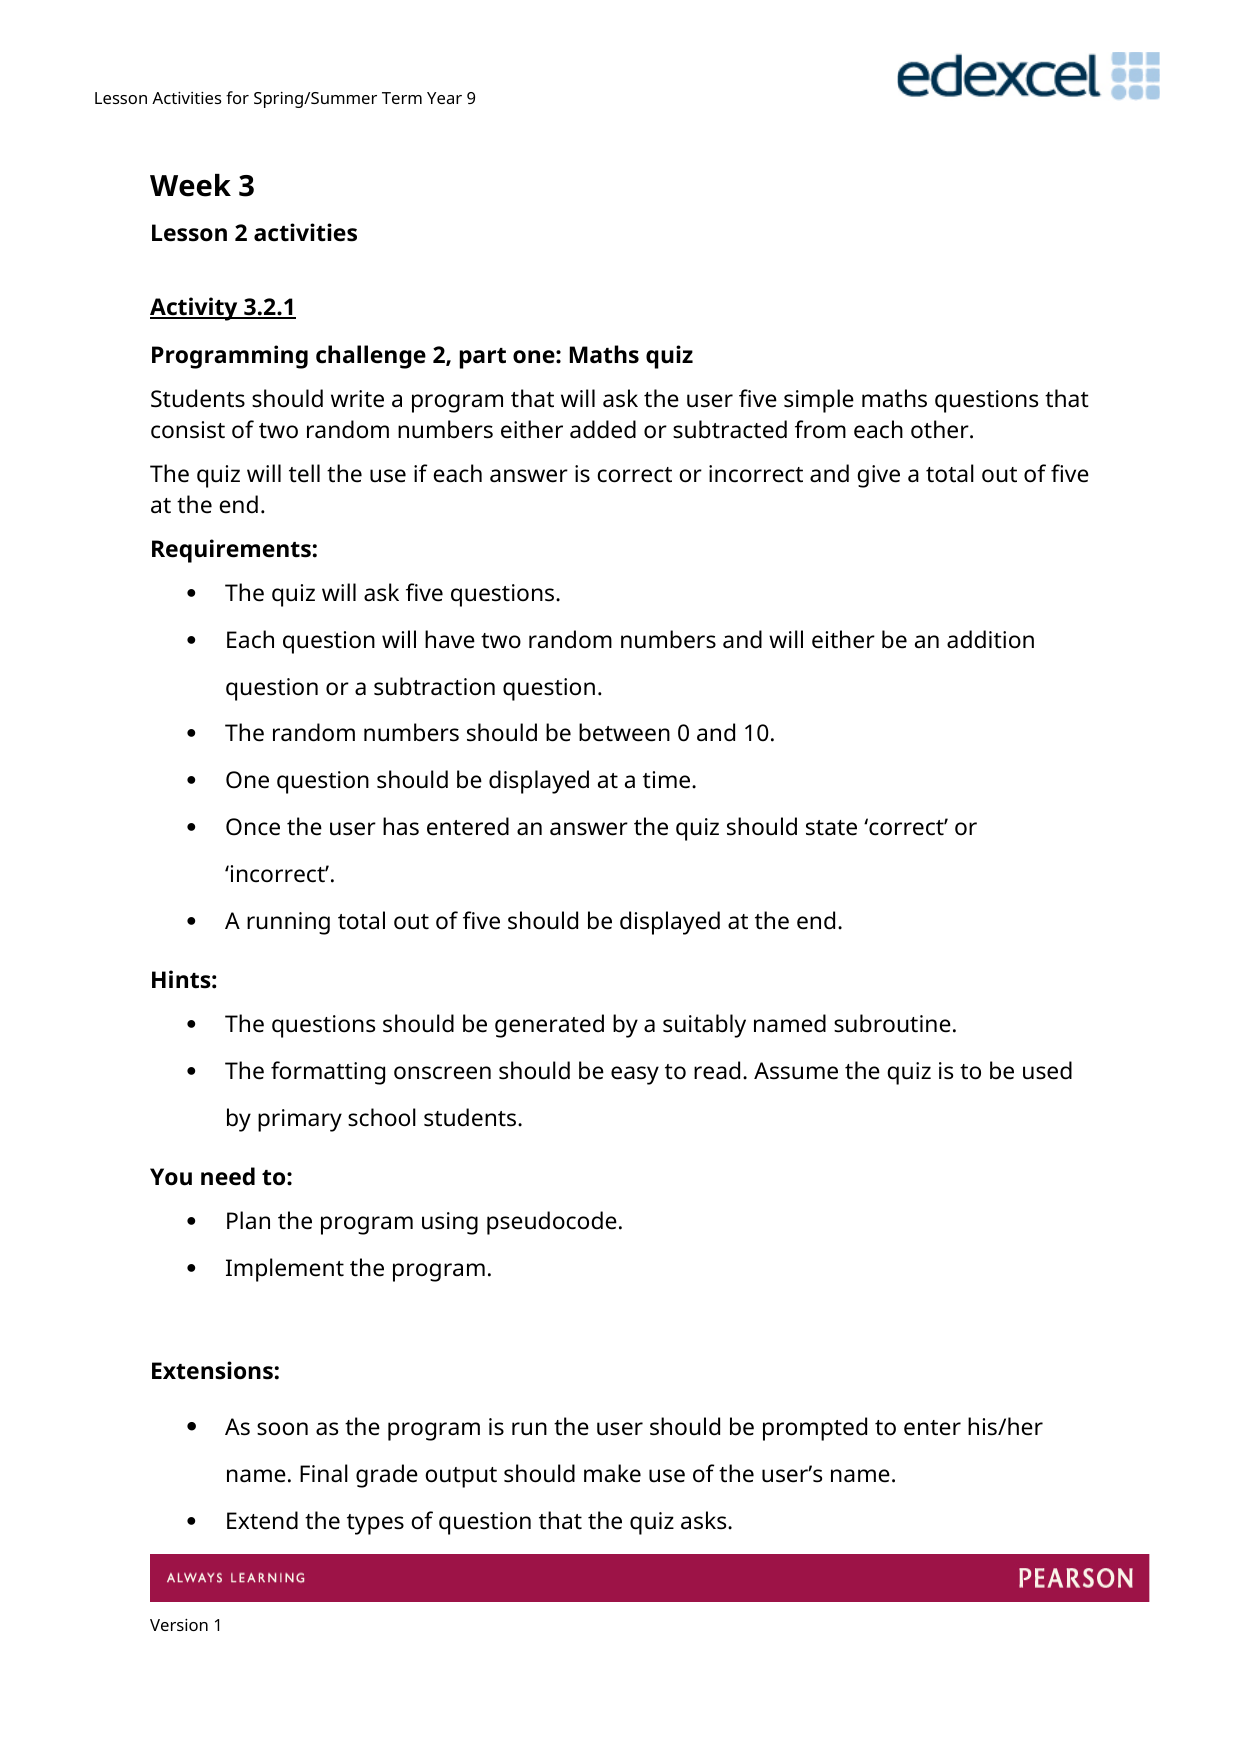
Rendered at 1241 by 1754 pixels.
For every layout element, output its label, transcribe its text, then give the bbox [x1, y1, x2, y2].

list A running total out of five should be displayed at the end. [187, 905, 1090, 936]
list Once the user has entered an answer the quiz should state ‘correct’ or ‘incorrect’. [187, 811, 1090, 889]
subtitle Lesson 2 activities [150, 217, 1090, 249]
text Requirements: [150, 533, 1090, 564]
subtitle Activity 3.2.1 [150, 291, 1090, 322]
list As soon as the program is run the user should be prompted to enter his/her name. Final grade output should make use of the user’s name. [187, 1411, 1090, 1489]
picture [897, 52, 1160, 101]
picture [150, 1554, 1150, 1602]
list The quiz will ask five questions. [187, 577, 1090, 608]
list Plan the program using pseudocode. [187, 1205, 1090, 1236]
text Students should write a program that will ask the user five simple maths questions that consist of two random numbers either added or subtracted from each other. [150, 383, 1090, 446]
text You need to: [150, 1161, 1090, 1192]
list The random numbers should be between 0 and 10. [187, 717, 1090, 749]
text Extensions: [150, 1355, 1090, 1386]
list The questions should be generated by a suitably named subroutine. [187, 1008, 1090, 1039]
list Extend the types of question that the quiz asks. [187, 1505, 1090, 1536]
text The quiz will tell the use if each answer is correct or incorrect and give a total out of five at the end. [150, 458, 1090, 521]
text Hints: [150, 964, 1090, 996]
list One question should be displayed at a time. [187, 764, 1090, 796]
list The formatting onscreen should be easy to read. Assume the quiz is to be used by primary school students. [187, 1055, 1090, 1133]
list Each question will have two random numbers and will either be an addition question or a subtraction question. [187, 624, 1090, 702]
list Implement the program. [187, 1252, 1090, 1283]
text Programming challenge 2, part one: Maths quiz [150, 339, 1090, 371]
subtitle Week 3 [150, 165, 1090, 205]
